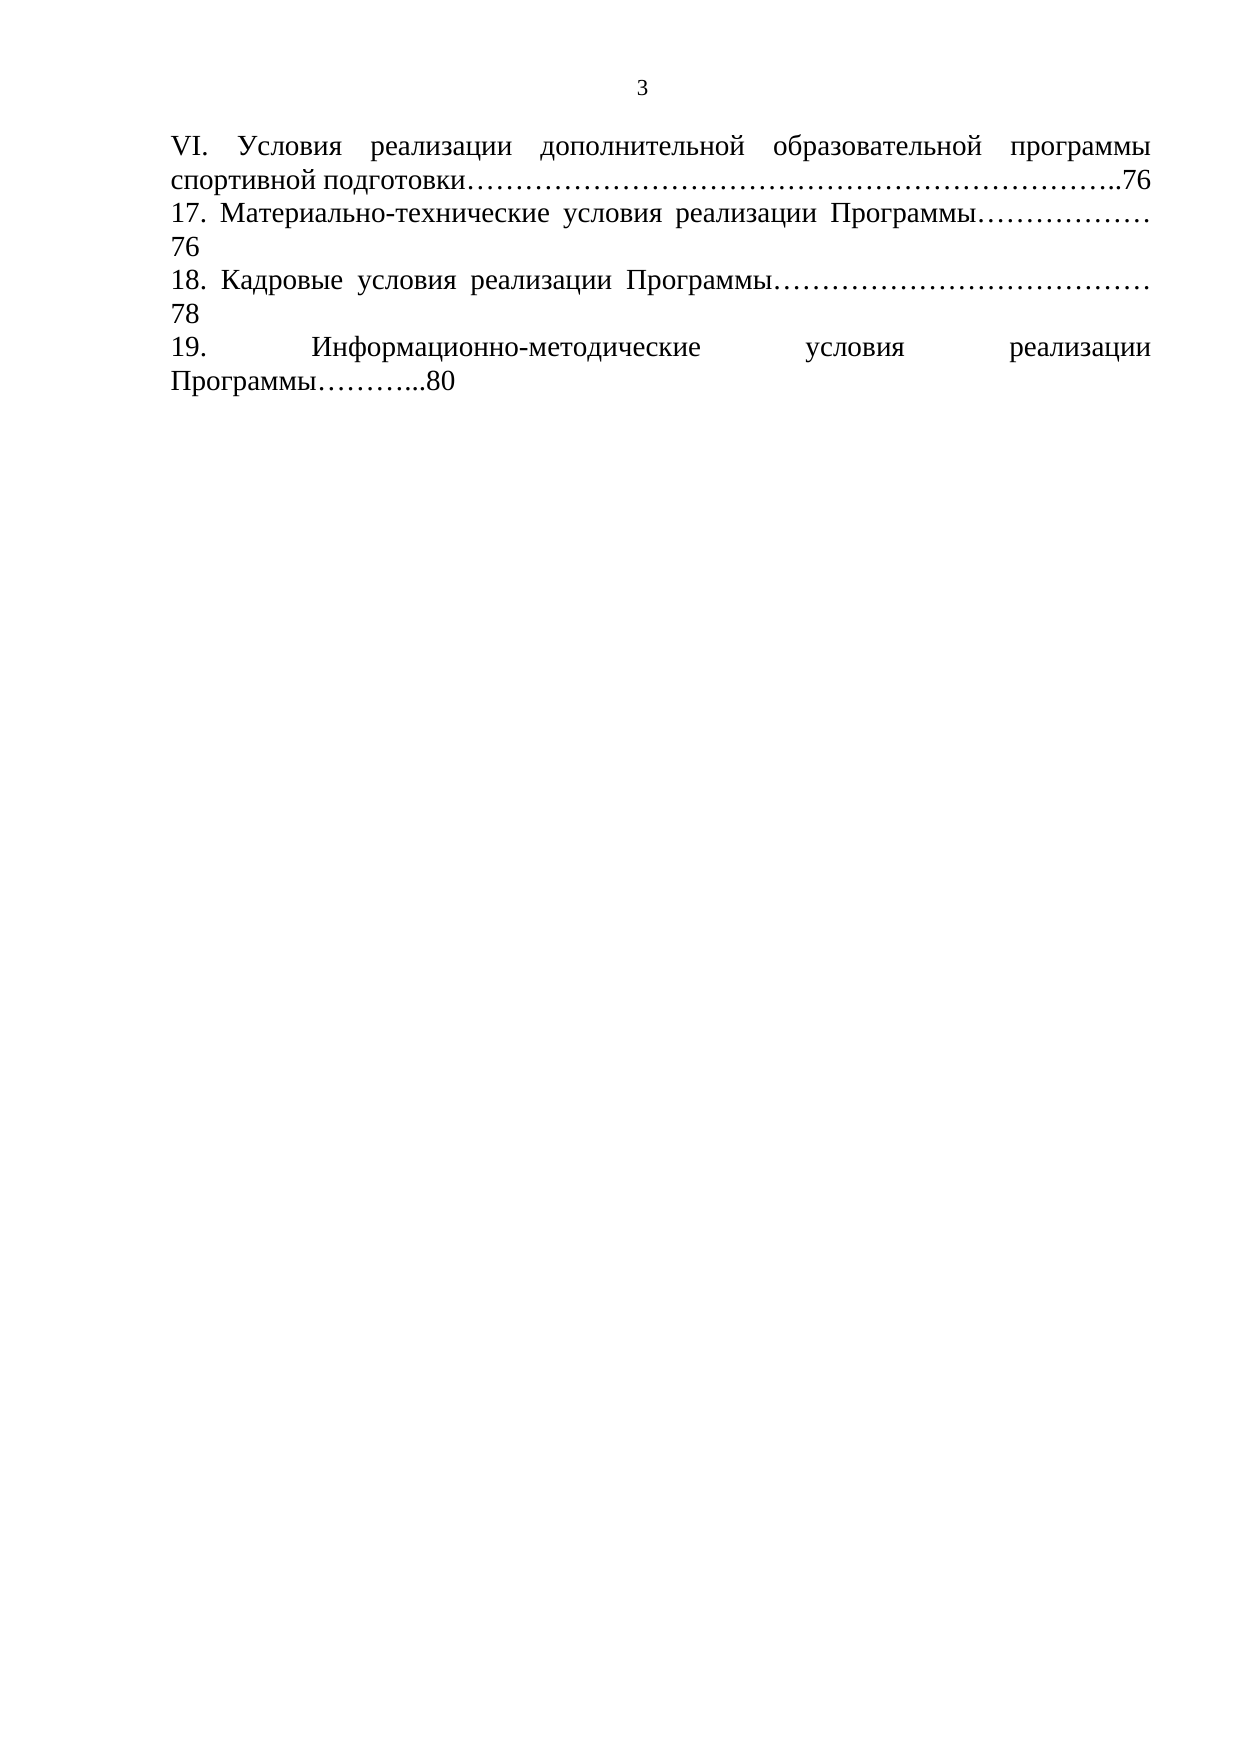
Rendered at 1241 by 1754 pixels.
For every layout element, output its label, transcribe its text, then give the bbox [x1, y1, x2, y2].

text 18. Кадровые условия реализации Программы…………………………………78 [170, 262, 1152, 329]
text VI. Условия реализации дополнительной образовательной программы спортивной подготовки…………………………………………………………..76 [170, 128, 1152, 195]
text 19. Информационно-методические условия реализации Программы………...80 [170, 329, 1152, 397]
text 17. Материально-технические условия реализации Программы………………76 [170, 195, 1152, 262]
